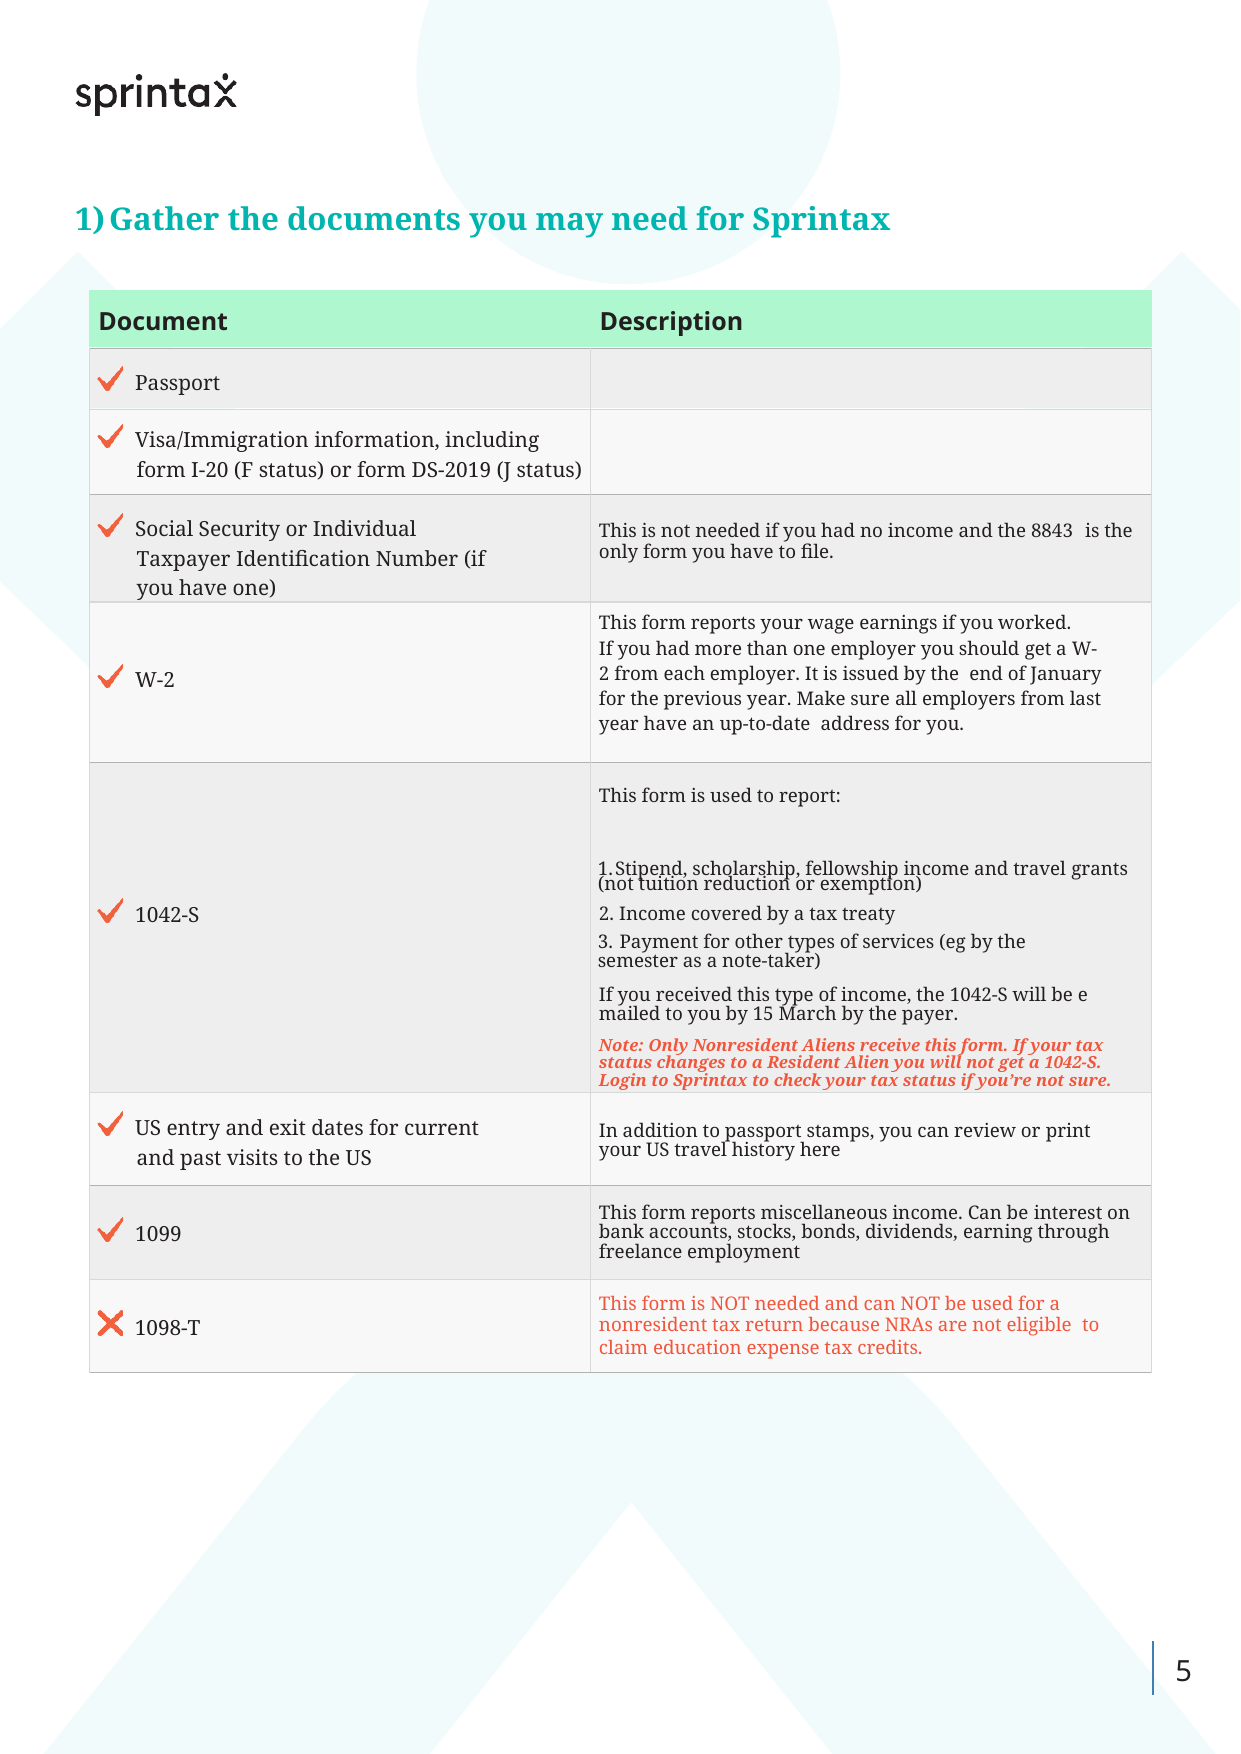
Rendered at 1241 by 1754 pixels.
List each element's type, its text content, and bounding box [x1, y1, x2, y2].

table_cell US entry and exit dates for current and past visits to the US [90, 1093, 590, 1185]
picture [97, 1111, 123, 1136]
table_cell This form is used to report: Stipend, scholarship, fellowship income and travel grants (not tuition reduction or exemption) Income covered by a tax treaty Payment for other types of services (eg by the semester as a note-taker) If you received this type of income, the 1042-S will be e mailed to you by 15 March by the payer. Note: Only Nonresident Aliens receive this form. If your tax status changes to a Resident Alien you will not get a 1042-S. Login to Sprintax to check your tax status if you’re not sure. [591, 763, 1151, 1092]
table_cell 1098-T [90, 1280, 590, 1372]
table_cell [591, 349, 1151, 408]
table_cell Passport [90, 349, 590, 408]
table_cell This form reports your wage earnings if you worked. If you had more than one employer you should get a W-2 from each employer. It is issued by the end of January for the previous year. Make sure all employers from last year have an up-to-date address for you. [591, 603, 1151, 762]
picture [121, 84, 134, 107]
table_cell This form is NOT needed and can NOT be used for a nonresident tax return because NRAs are not eligible to claim education expense tax credits. [591, 1280, 1151, 1372]
picture [97, 1310, 123, 1336]
table_header Description [591, 290, 1152, 347]
table_cell W-2 [90, 603, 590, 762]
picture [97, 513, 123, 537]
table_cell [591, 410, 1151, 494]
table_header Document [89, 290, 591, 347]
table_cell 1042-S [90, 763, 590, 1092]
table_cell This is not needed if you had no income and the 8843 is the only form you have to file. [591, 495, 1151, 601]
table_cell In addition to passport stamps, you can review or print your US travel history here [591, 1093, 1151, 1185]
table_cell 1099 [90, 1186, 590, 1279]
table_cell This form reports miscellaneous income. Can be interest on bank accounts, stocks, bonds, dividends, earning through freelance employment [591, 1186, 1151, 1279]
picture [75, 84, 91, 107]
subtitle Gather the documents you may need for Sprintax [75, 196, 1240, 239]
picture [97, 898, 124, 923]
picture [213, 73, 237, 107]
picture [97, 1217, 124, 1242]
table_cell Social Security or Individual Taxpayer Identification Number (if you have one) [90, 495, 590, 601]
picture [97, 664, 124, 688]
picture [97, 424, 124, 448]
picture [95, 84, 117, 116]
table_cell Visa/Immigration information, including form I-20 (F status) or form DS-2019 (J status) [90, 410, 590, 494]
picture [97, 366, 124, 391]
